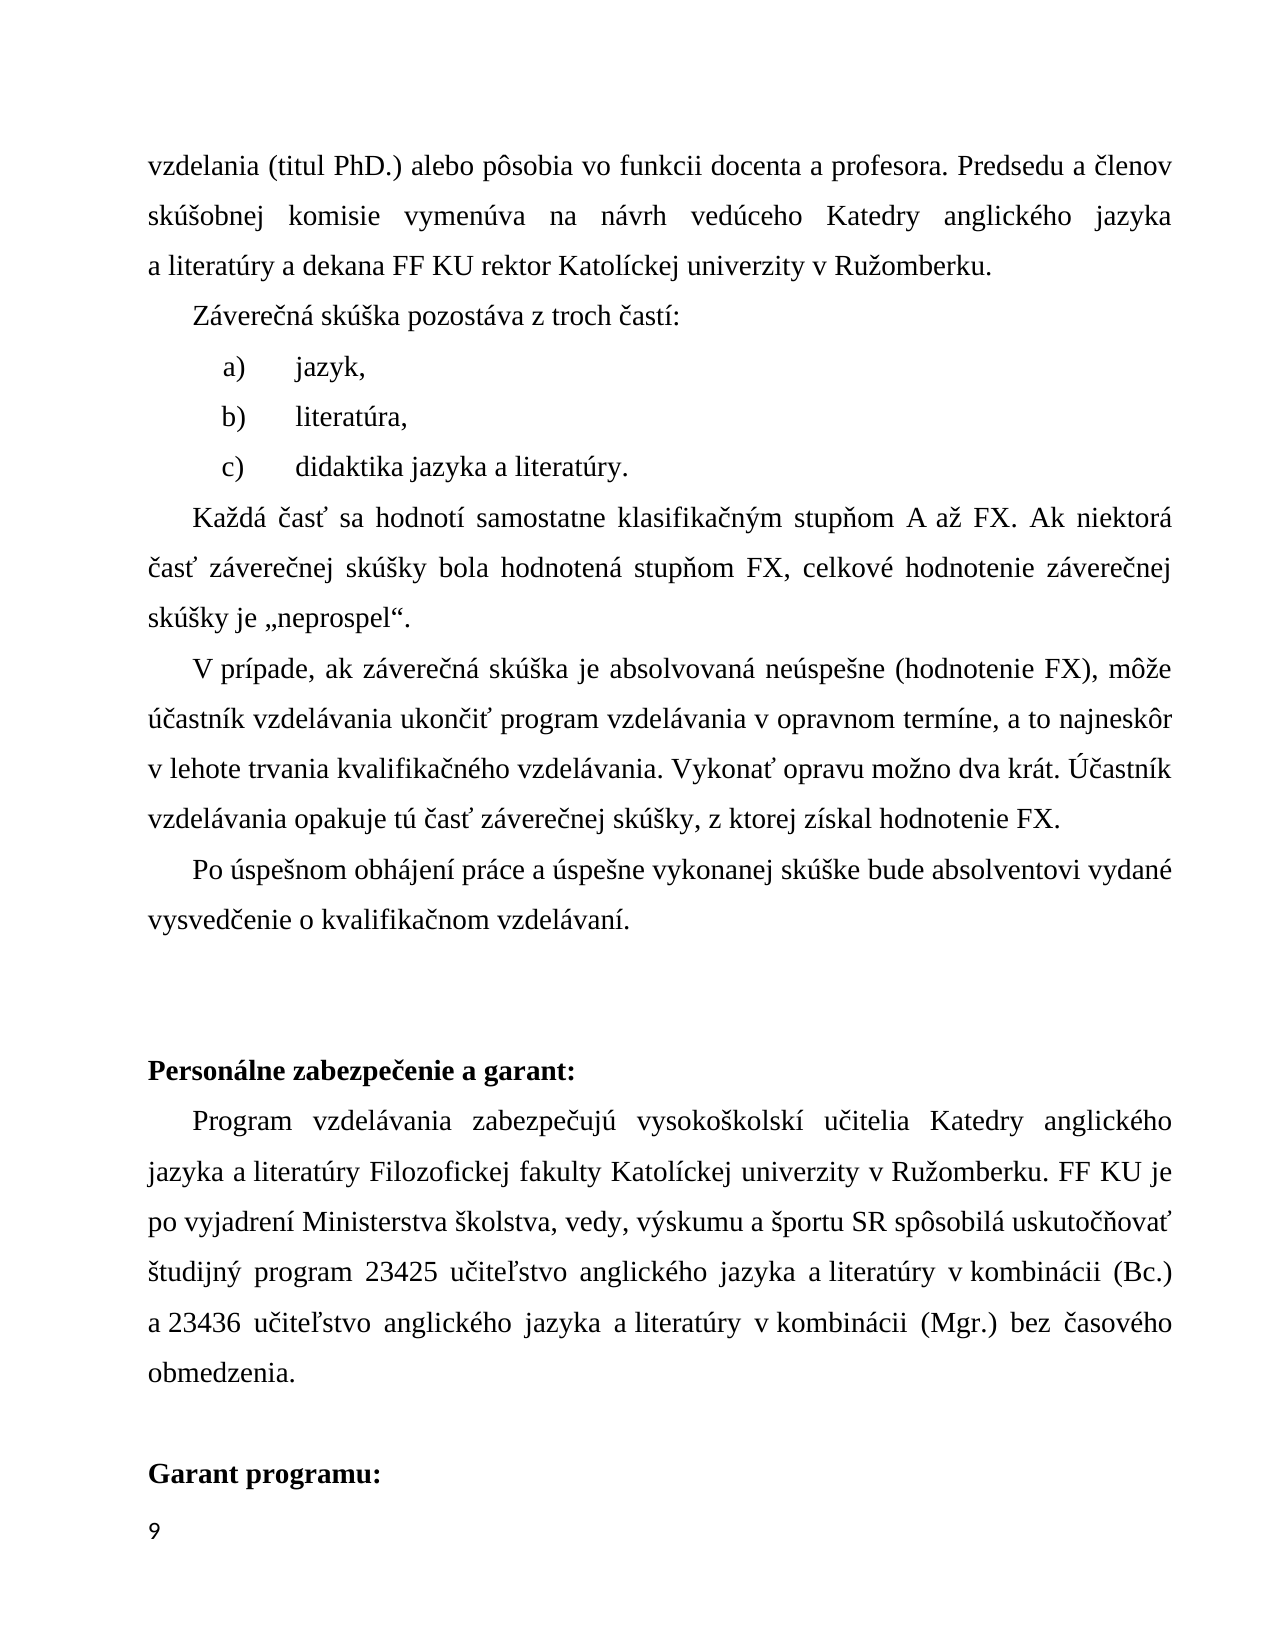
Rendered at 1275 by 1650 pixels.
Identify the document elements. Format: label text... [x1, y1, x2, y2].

text Záverečná skúška pozostáva z troch častí: [148, 298, 1172, 332]
text b) literatúra, [148, 399, 1172, 433]
text V prípade, ak záverečná skúška je absolvovaná neúspešne (hodnotenie FX), môže účastník vzdelávania ukončiť program vzdelávania v opravnom termíne, a to najneskôr v lehote trvania kvalifikačného vzdelávania. Vykonať opravu možno dva krát. Účastník vzdelávania opakuje tú časť záverečnej skúšky, z ktorej získal hodnotenie FX. [148, 651, 1172, 835]
text Personálne zabezpečenie a garant: [148, 1053, 1172, 1087]
text Garant programu: [148, 1456, 1172, 1489]
text c) didaktika jazyka a literatúry. [148, 449, 1172, 483]
text a) jazyk, [223, 349, 1172, 382]
text Po úspešnom obhájení práce a úspešne vykonanej skúške bude absolventovi vydané vysvedčenie o kvalifikačnom vzdelávaní. [148, 852, 1172, 936]
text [148, 148, 1172, 282]
text Program vzdelávania zabezpečujú vysokoškolskí učitelia Katedry anglického jazyka a literatúry Filozofickej fakulty Katolíckej univerzity v Ružomberku. FF KU je po vyjadrení Ministerstva školstva, vedy, výskumu a športu SR spôsobilá uskutočňovať študijný program 23425 učiteľstvo anglického jazyka a literatúry v kombinácii (Bc.) a 23436 učiteľstvo anglického jazyka a literatúry v kombinácii (Mgr.) bez časového obmedzenia. [148, 1103, 1172, 1389]
text Každá časť sa hodnotí samostatne klasifikačným stupňom A až FX. Ak niektorá časť záverečnej skúšky bola hodnotená stupňom FX, celkové hodnotenie záverečnej skúšky je „neprospel“. [148, 500, 1172, 634]
